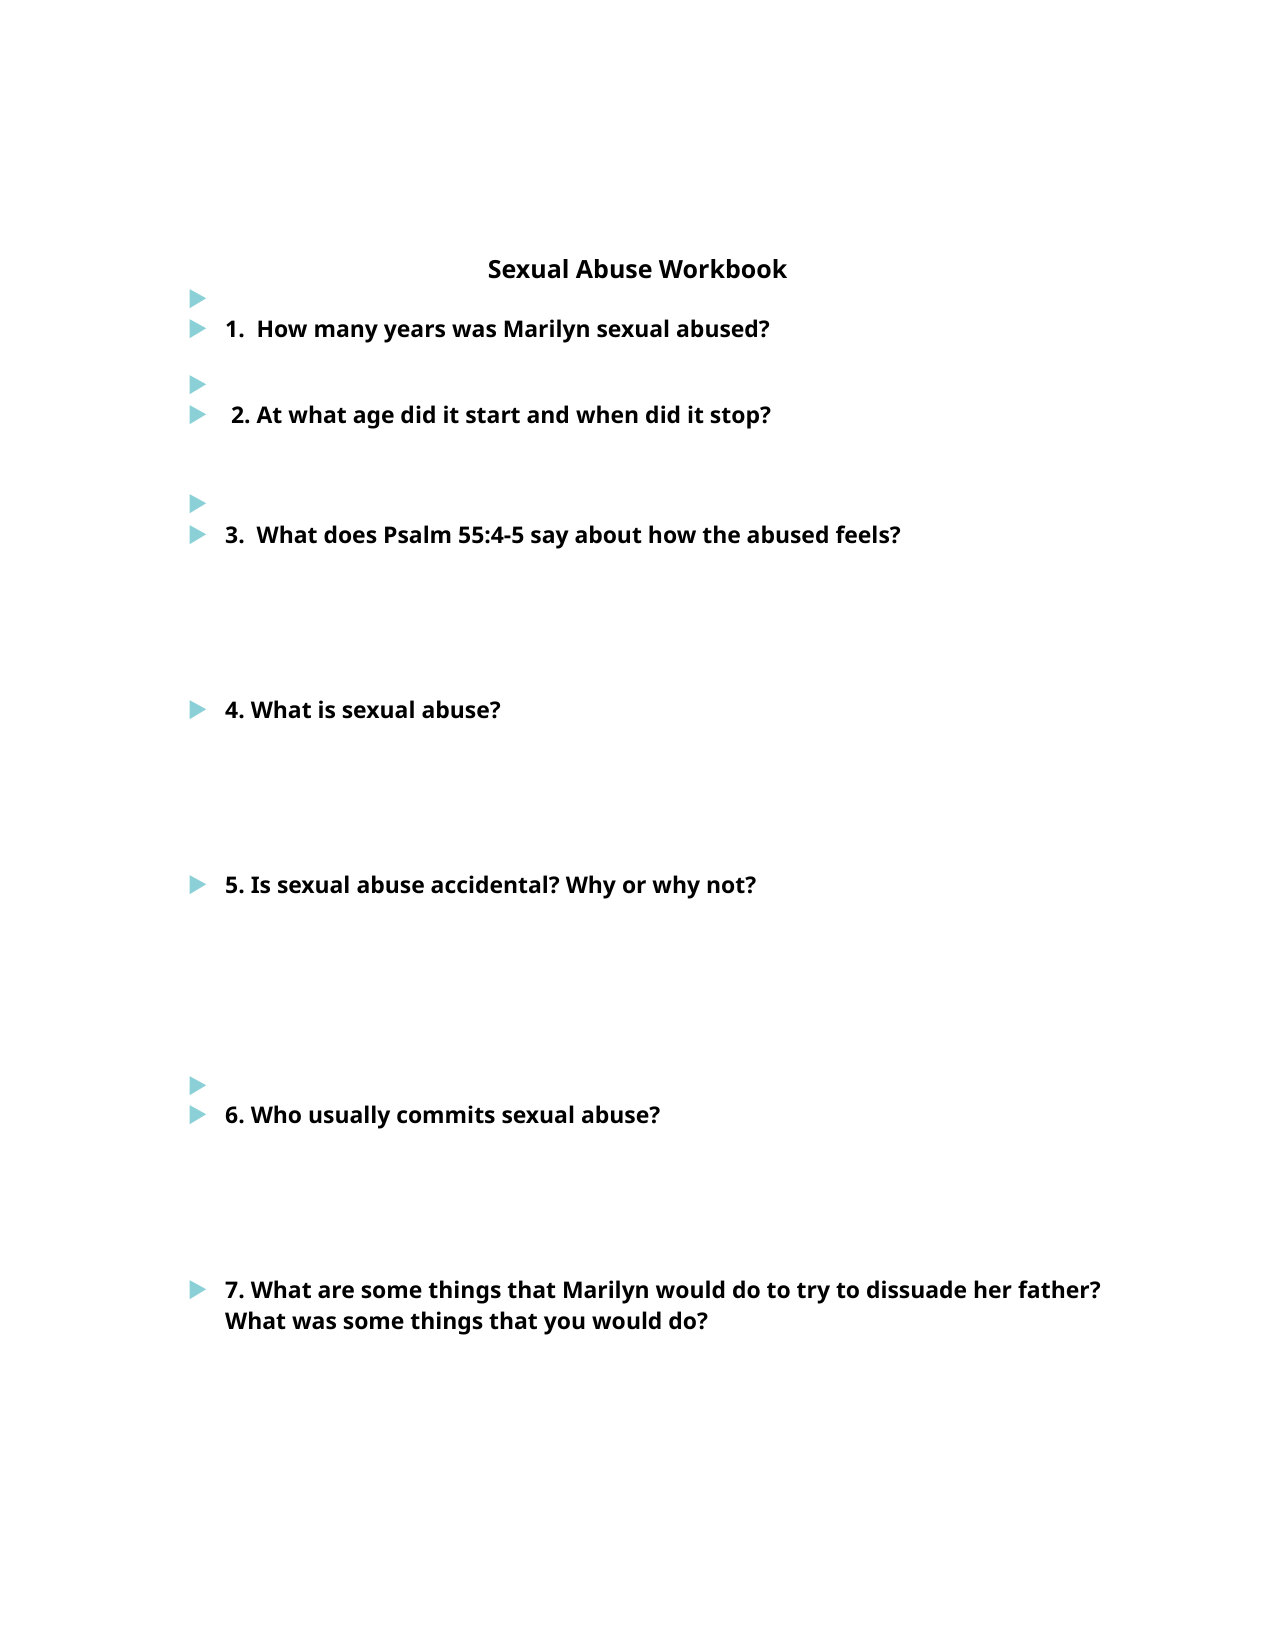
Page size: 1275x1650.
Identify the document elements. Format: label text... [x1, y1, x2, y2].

list 5. Is sexual abuse accidental? Why or why not? [187, 869, 1125, 900]
text Sexual Abuse Workbook [150, 252, 1125, 286]
list 2. At what age did it start and when did it stop? [187, 399, 1125, 430]
list 6. Who usually commits sexual abuse? [187, 1099, 1125, 1130]
list 7. What are some things that Marilyn would do to try to dissuade her father? What was some things that you would do? [187, 1274, 1125, 1337]
list 4. What is sexual abuse? [187, 694, 1125, 725]
list 3. What does Psalm 55:4-5 say about how the abused feels? [187, 519, 1125, 550]
list 1. How many years was Marilyn sexual abused? [187, 313, 1125, 344]
